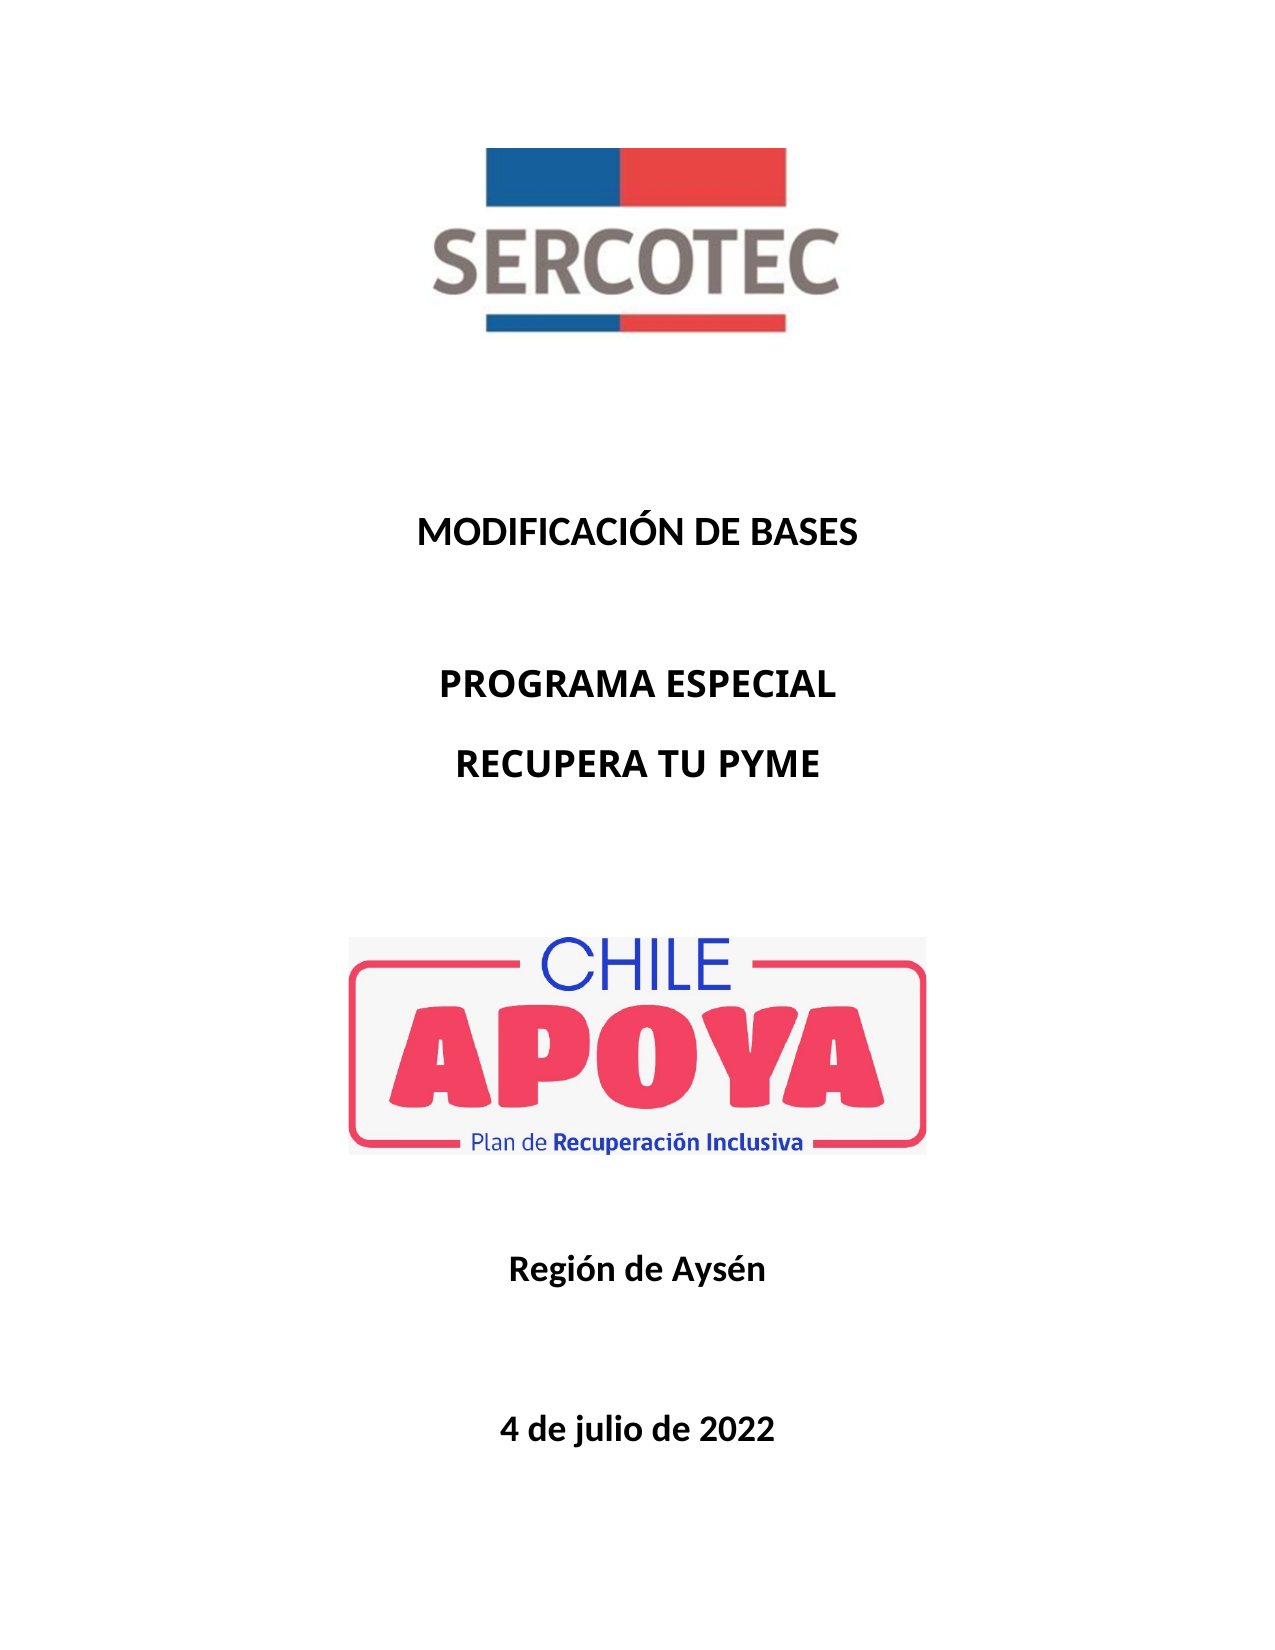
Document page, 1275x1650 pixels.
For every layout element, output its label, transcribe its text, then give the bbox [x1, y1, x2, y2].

text 4 de julio de 2022 [177, 1405, 1098, 1451]
text PROGRAMA ESPECIAL [177, 657, 1098, 708]
picture [423, 148, 852, 340]
picture [348, 937, 927, 1155]
text MODIFICACIÓN DE BASES [177, 505, 1098, 556]
text Región de Aysén [177, 1245, 1098, 1291]
text RECUPERA TU PYME [177, 737, 1098, 788]
